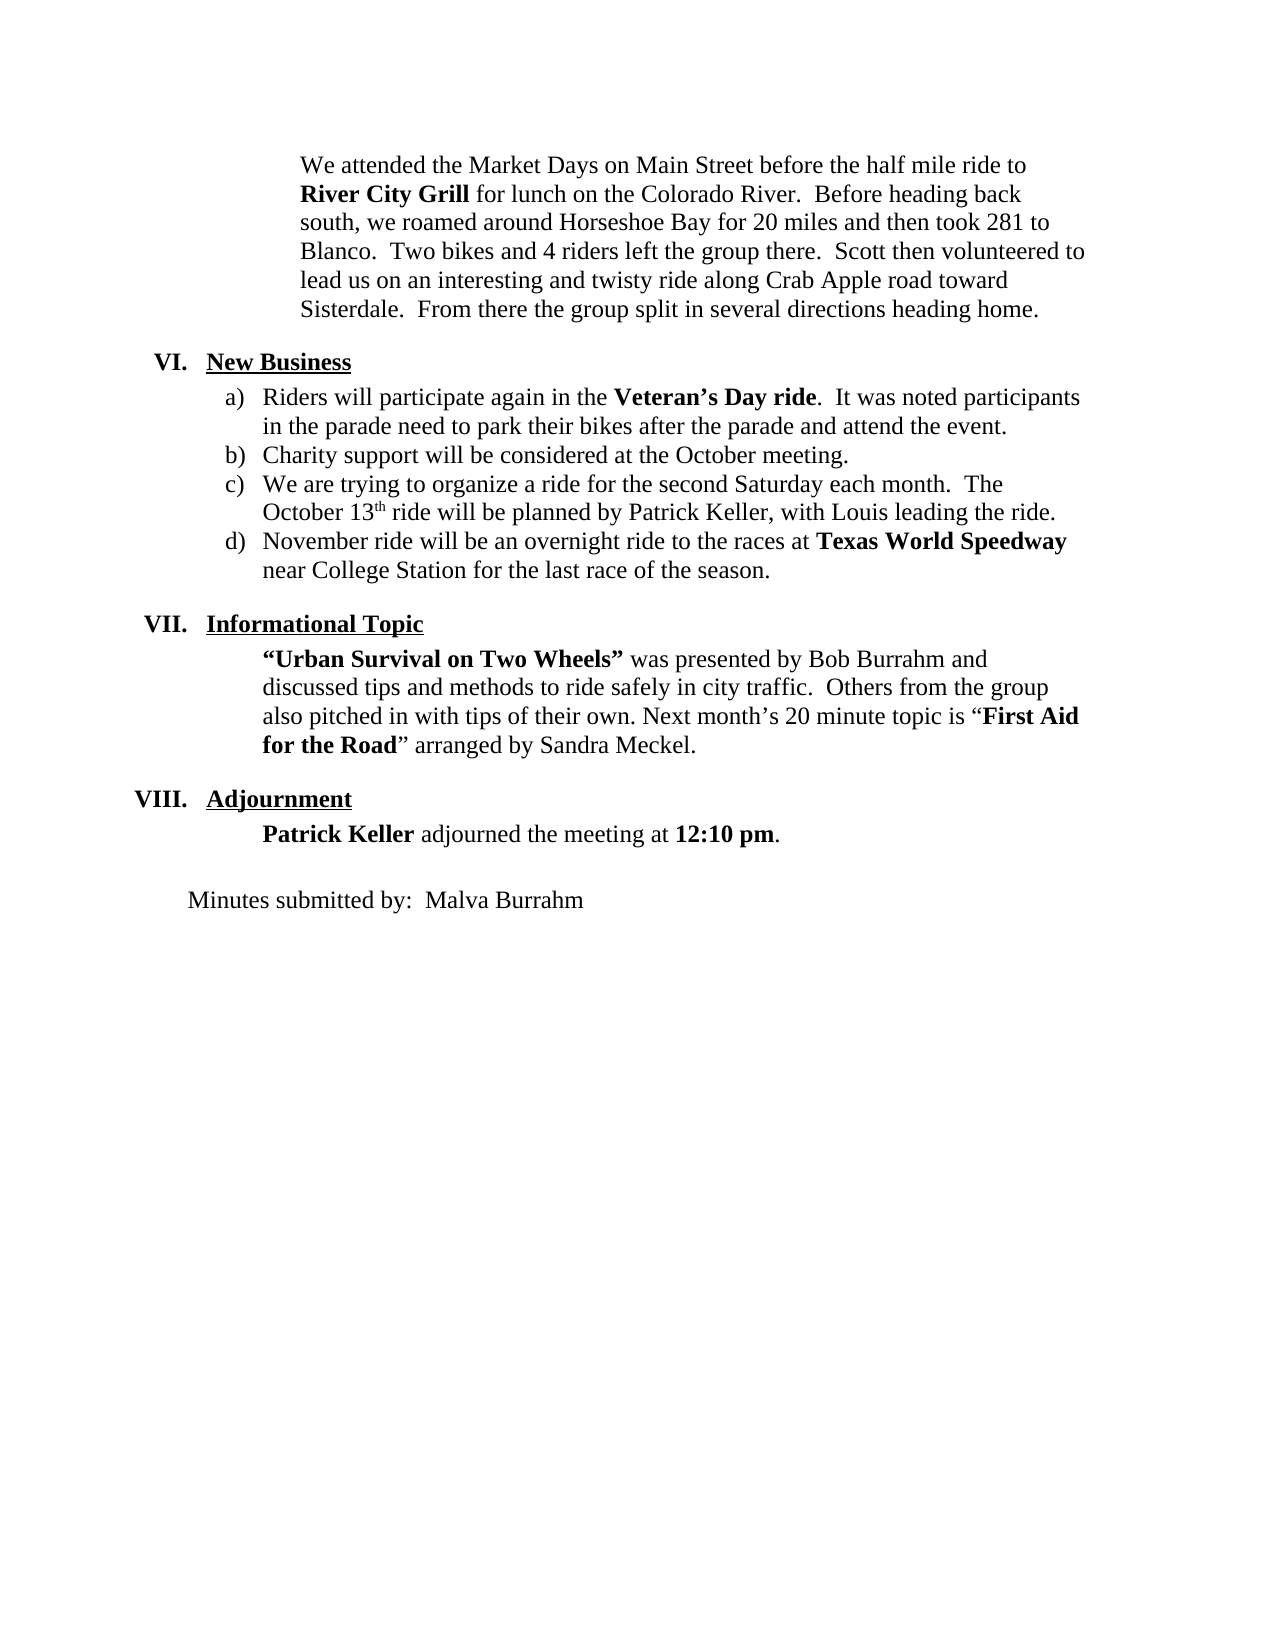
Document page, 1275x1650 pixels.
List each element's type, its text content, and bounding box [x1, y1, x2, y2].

list “Urban Survival on Two Wheels” was presented by Bob Burrahm and discussed tips and methods to ride safely in city traffic. Others from the group also pitched in with tips of their own. Next month’s 20 minute topic is “First Aid for the Road” arranged by Sandra Meckel. [262, 644, 1087, 759]
text Minutes submitted by: Malva Burrahm [187, 885, 1087, 914]
list Adjournment [187, 784, 1087, 812]
list Charity support will be considered at the October meeting. [225, 440, 1087, 469]
list We are trying to organize a ride for the second Saturday each month. The October 13th ride will be planned by Patrick Keller, with Louis leading the ride. [225, 469, 1087, 526]
list Riders will participate again in the Veteran’s Day ride. It was noted participants in the parade need to park their bikes after the parade and attend the event. [225, 382, 1087, 440]
text Patrick Keller adjourned the meeting at 12:10 pm. [262, 819, 1087, 847]
list November ride will be an overnight ride to the races at Texas World Speedway near College Station for the last race of the season. [225, 526, 1087, 584]
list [262, 150, 1087, 322]
list Informational Topic [187, 609, 1087, 637]
list New Business [187, 347, 1087, 376]
